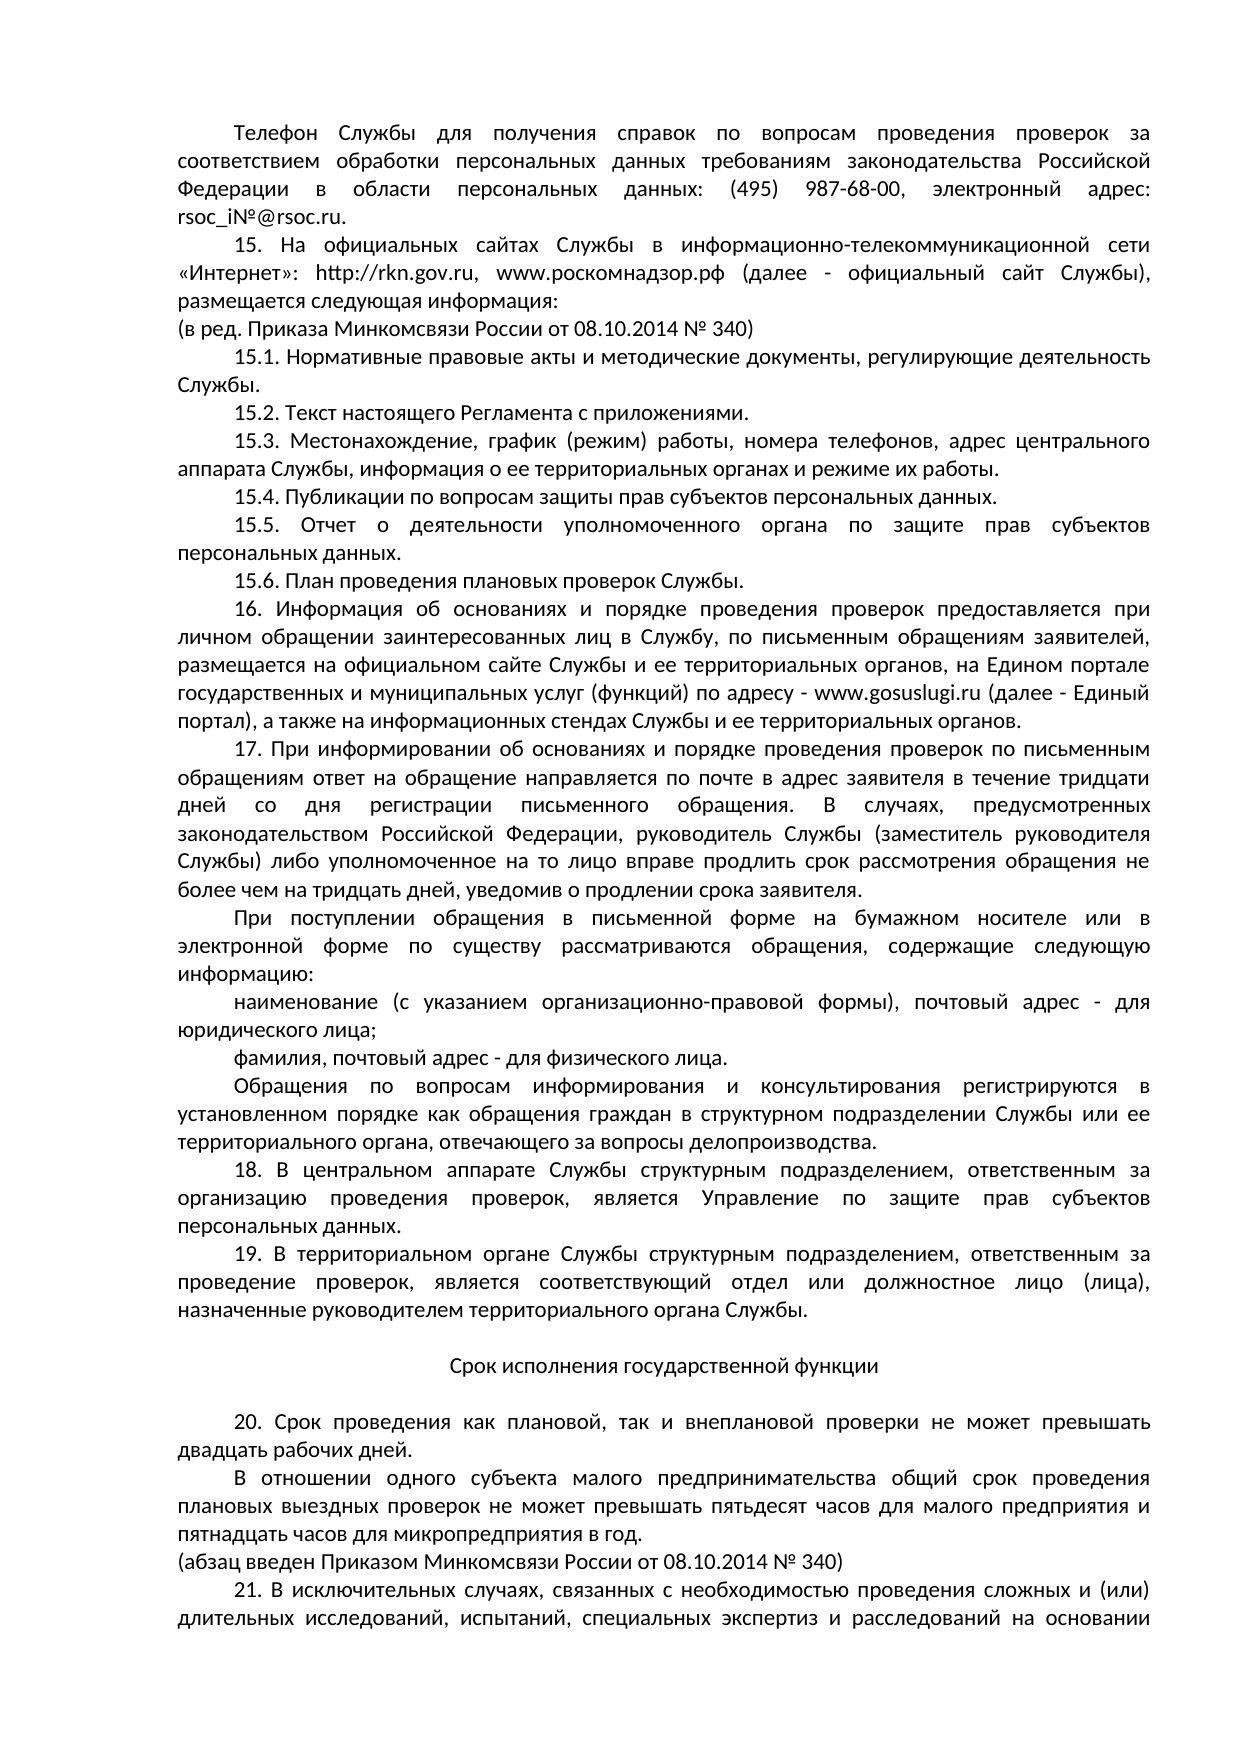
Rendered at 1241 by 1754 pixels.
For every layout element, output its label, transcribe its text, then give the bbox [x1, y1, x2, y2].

text 16. Информация об основаниях и порядке проведения проверок предоставляется при личном обращении заинтересованных лиц в Службу, по письменным обращениям заявителей, размещается на официальном сайте Службы и ее территориальных органов, на Едином портале государственных и муниципальных услуг (функций) по адресу - www.gosuslugi.ru (далее - Единый портал), а также на информационных стендах Службы и ее территориальных органов. [177, 594, 1152, 734]
text При поступлении обращения в письменной форме на бумажном носителе или в электронной форме по существу рассматриваются обращения, содержащие следующую информацию: [177, 903, 1152, 987]
text (в ред. Приказа Минкомсвязи России от 08.10.2014 № 340) [177, 314, 1152, 342]
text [177, 1575, 1152, 1631]
text фамилия, почтовый адрес - для физического лица. [177, 1043, 1152, 1071]
text (абзац введен Приказом Минкомсвязи России от 08.10.2014 № 340) [177, 1547, 1152, 1575]
text 18. В центральном аппарате Службы структурным подразделением, ответственным за организацию проведения проверок, является Управление по защите прав субъектов персональных данных. [177, 1155, 1152, 1239]
text 15.3. Местонахождение, график (режим) работы, номера телефонов, адрес центрального аппарата Службы, информация о ее территориальных органах и режиме их работы. [177, 426, 1152, 482]
text Обращения по вопросам информирования и консультирования регистрируются в установленном порядке как обращения граждан в структурном подразделении Службы или ее территориального органа, отвечающего за вопросы делопроизводства. [177, 1071, 1152, 1155]
text В отношении одного субъекта малого предпринимательства общий срок проведения плановых выездных проверок не может превышать пятьдесят часов для малого предприятия и пятнадцать часов для микропредприятия в год. [177, 1463, 1152, 1547]
text Телефон Службы для получения справок по вопросам проведения проверок за соответствием обработки персональных данных требованиям законодательства Российской Федерации в области персональных данных: (495) 987-68-00, электронный адрес: rsoc_i№@rsoc.ru. [177, 118, 1152, 230]
text 15.1. Нормативные правовые акты и методические документы, регулирующие деятельность Службы. [177, 342, 1152, 398]
text 19. В территориальном органе Службы структурным подразделением, ответственным за проведение проверок, является соответствующий отдел или должностное лицо (лица), назначенные руководителем территориального органа Службы. [177, 1239, 1152, 1323]
text 15.6. План проведения плановых проверок Службы. [177, 566, 1152, 594]
text 15.5. Отчет о деятельности уполномоченного органа по защите прав субъектов персональных данных. [177, 510, 1152, 566]
text 15.2. Текст настоящего Регламента с приложениями. [177, 398, 1152, 426]
text 15.4. Публикации по вопросам защиты прав субъектов персональных данных. [177, 482, 1152, 510]
text 20. Срок проведения как плановой, так и внеплановой проверки не может превышать двадцать рабочих дней. [177, 1407, 1152, 1463]
text 15. На официальных сайтах Службы в информационно-телекоммуникационной сети «Интернет»: http://rkn.gov.ru, www.роскомнадзор.рф (далее - официальный сайт Службы), размещается следующая информация: [177, 230, 1152, 314]
text 17. При информировании об основаниях и порядке проведения проверок по письменным обращениям ответ на обращение направляется по почте в адрес заявителя в течение тридцати дней со дня регистрации письменного обращения. В случаях, предусмотренных законодательством Российской Федерации, руководитель Службы (заместитель руководителя Службы) либо уполномоченное на то лицо вправе продлить срок рассмотрения обращения не более чем на тридцать дней, уведомив о продлении срока заявителя. [177, 734, 1152, 903]
text наименование (с указанием организационно-правовой формы), почтовый адрес - для юридического лица; [177, 987, 1152, 1043]
text Срок исполнения государственной функции [177, 1351, 1152, 1379]
